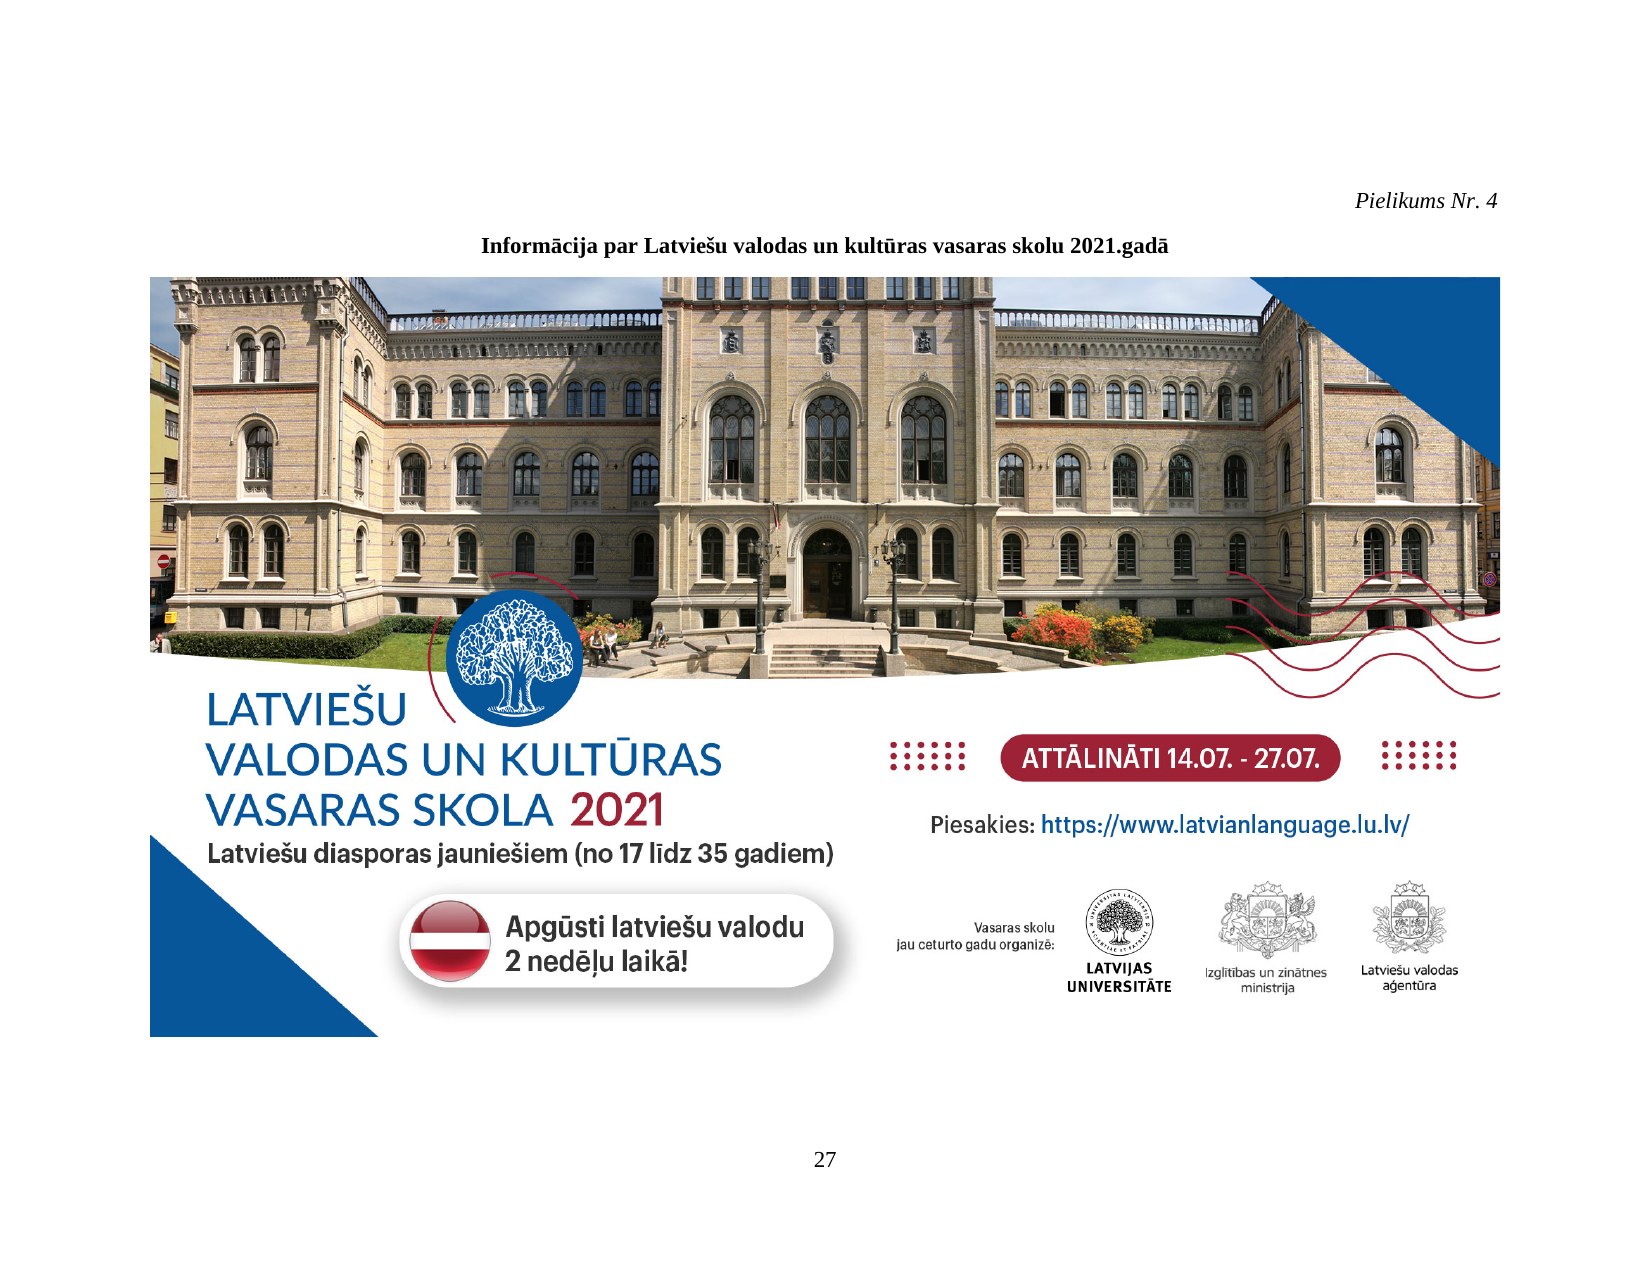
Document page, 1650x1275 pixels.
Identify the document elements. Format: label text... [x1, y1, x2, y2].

text Pielikums Nr. 4 [150, 187, 1500, 214]
picture [150, 277, 1500, 1037]
text Informācija par Latviešu valodas un kultūras vasaras skolu 2021.gadā [150, 233, 1500, 259]
